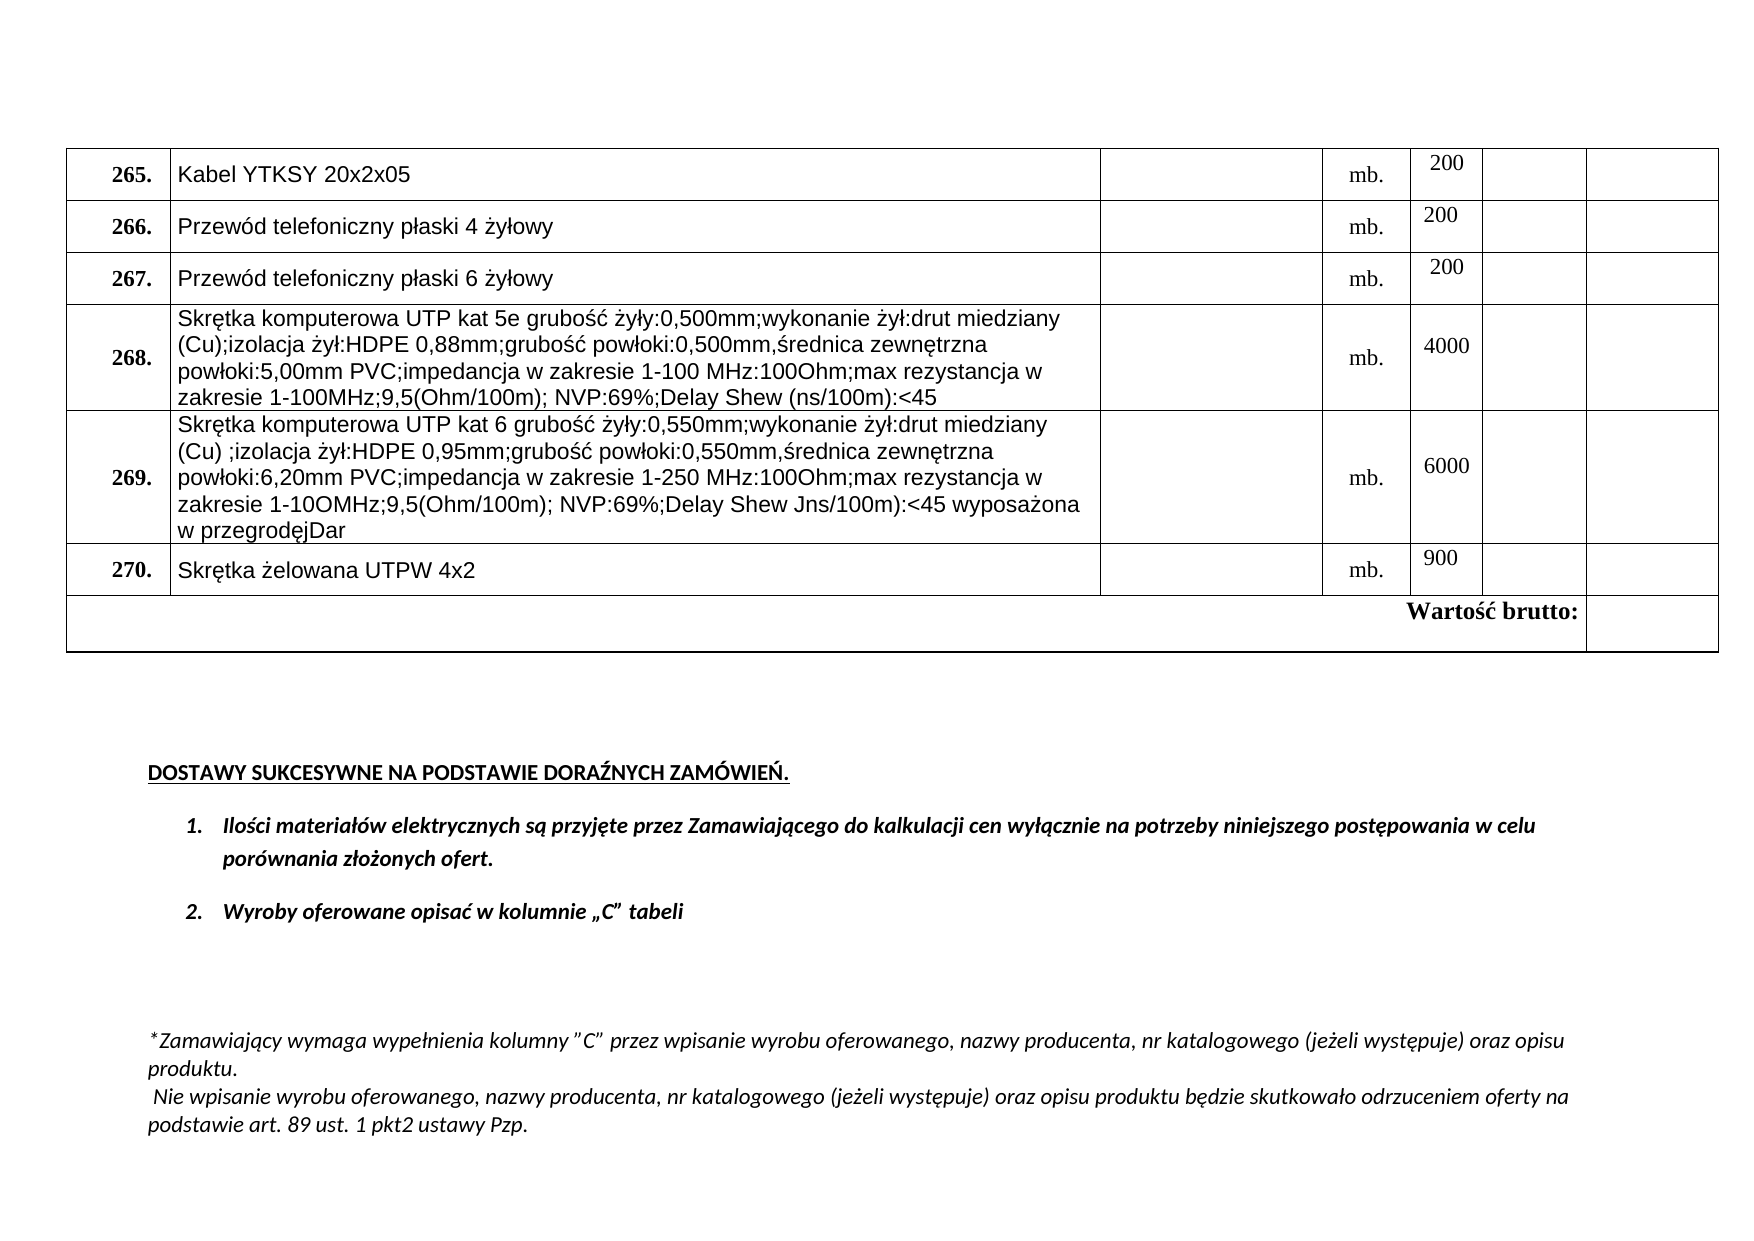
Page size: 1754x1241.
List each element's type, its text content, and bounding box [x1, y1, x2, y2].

table_cell Skrętka komputerowa UTP kat 5e grubość żyły:0,500mm;wykonanie żył:drut miedziany (Cu);izolacja żył:HDPE 0,88mm;grubość powłoki:0,500mm,średnica zewnętrzna powłoki:5,00mm PVC;impedancja w zakresie 1-100 MHz:100Ohm;max rezystancja w zakresie 1-100MHz;9,5(Ohm/100m); NVP:69%;Delay Shew (ns/100m):<45 [171, 305, 1100, 410]
table_cell [1587, 305, 1718, 410]
table_cell [1483, 253, 1586, 304]
table_cell [1101, 305, 1322, 410]
table_cell [67, 201, 170, 252]
table_cell Skrętka żelowana UTPW 4x2 [171, 544, 1100, 595]
table_cell Przewód telefoniczny płaski 4 żyłowy [171, 201, 1100, 252]
table_cell 200 [1411, 201, 1482, 252]
table_cell mb. [1323, 253, 1410, 304]
table_cell [67, 411, 170, 543]
table_cell [1587, 149, 1718, 200]
table_cell [1587, 201, 1718, 252]
list Wyroby oferowane opisać w kolumnie „C” tabeli [185, 897, 1606, 925]
table_cell [1587, 411, 1718, 543]
table_cell mb. [1323, 411, 1410, 543]
table_cell [1101, 411, 1322, 543]
table_cell [1587, 596, 1718, 651]
table_cell [1483, 305, 1586, 410]
table_cell [1483, 149, 1586, 200]
table_cell 200 [1411, 149, 1482, 200]
table_cell 900 [1411, 544, 1482, 595]
table_cell Wartość brutto: [67, 596, 1586, 651]
table_cell [1101, 149, 1322, 200]
table_cell [1483, 411, 1586, 543]
table_cell mb. [1323, 305, 1410, 410]
table_cell mb. [1323, 149, 1410, 200]
table_cell 200 [1411, 253, 1482, 304]
table_cell [67, 544, 170, 595]
table_cell [1101, 201, 1322, 252]
table_cell 6000 [1411, 411, 1482, 543]
table_cell [1101, 544, 1322, 595]
table_cell Kabel YTKSY 20x2x05 [171, 149, 1100, 200]
table_cell [1587, 253, 1718, 304]
table_cell [1101, 253, 1322, 304]
table_cell Skrętka komputerowa UTP kat 6 grubość żyły:0,550mm;wykonanie żył:drut miedziany (Cu) ;izolacja żył:HDPE 0,95mm;grubość powłoki:0,550mm,średnica zewnętrzna powłoki:6,20mm PVC;impedancja w zakresie 1-250 MHz:100Ohm;max rezystancja w zakresie 1-10OMHz;9,5(Ohm/100m); NVP:69%;Delay Shew Jns/100m):<45 wyposażona w przegrodęjDar [171, 411, 1100, 543]
table_cell [67, 149, 170, 200]
table_cell [1483, 201, 1586, 252]
table_cell 4000 [1411, 305, 1482, 410]
table_cell Przewód telefoniczny płaski 6 żyłowy [171, 253, 1100, 304]
table_cell [67, 305, 170, 410]
table_cell mb. [1323, 201, 1410, 252]
table_cell [1483, 544, 1586, 595]
table_cell [1587, 544, 1718, 595]
list Ilości materiałów elektrycznych są przyjęte przez Zamawiającego do kalkulacji cen wyłącznie na potrzeby niniejszego postępowania w celu porównania złożonych ofert. [185, 812, 1606, 872]
text DOSTAWY SUKCESYWNE NA PODSTAWIE DORAŹNYCH ZAMÓWIEŃ. [148, 758, 1606, 787]
table_cell mb. [1323, 544, 1410, 595]
table_cell [67, 253, 170, 304]
